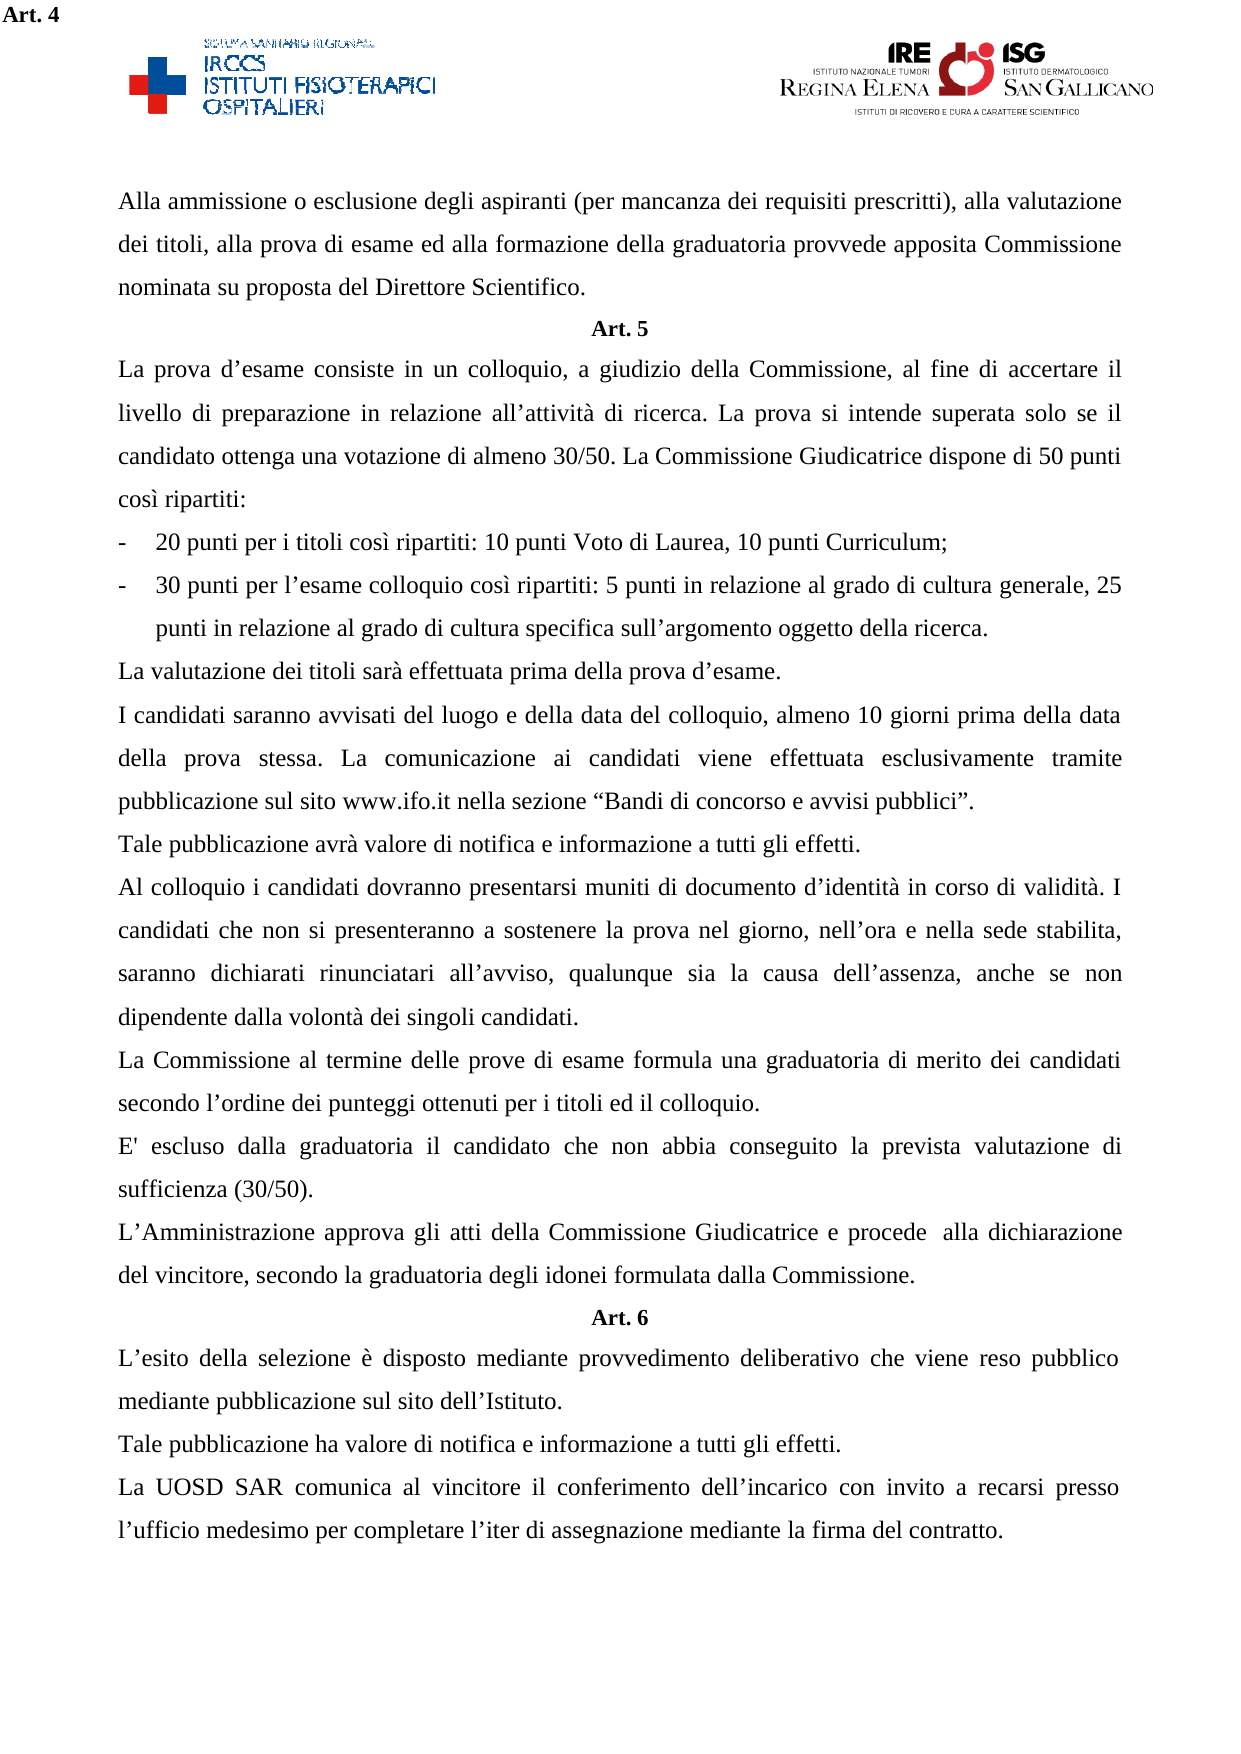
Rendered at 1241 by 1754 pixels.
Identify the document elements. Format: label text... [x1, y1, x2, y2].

text La valutazione dei titoli sarà effettuata prima della prova d’esame. [118, 657, 1217, 685]
picture [129, 75, 186, 95]
picture [779, 42, 1153, 115]
text La UOSD SAR comunica al vincitore il conferimento dell’incarico con invito a recarsi presso l’ufficio medesimo per completare l’iter di assegnazione mediante la firma del contratto. [118, 1472, 1148, 1544]
text E' escluso dalla graduatoria il candidato che non abbia conseguito la prevista valutazione di sufficienza (30/50). [118, 1131, 1123, 1203]
text Tale pubblicazione avrà valore di notifica e informazione a tutti gli effetti. [118, 829, 1217, 858]
text I candidati saranno avvisati del luogo e della data del colloquio, almeno 10 giorni prima della data della prova stessa. La comunicazione ai candidati viene effettuata esclusivamente tramite pubblicazione sul sito www.ifo.it nella sezione “Bandi di concorso e avvisi pubblici”. [118, 700, 1123, 815]
picture [203, 39, 435, 115]
text Al colloquio i candidati dovranno presentarsi muniti di documento d’identità in corso di validità. I candidati che non si presenteranno a sostenere la prova nel giorno, nell’ora e nella sede stabilita, saranno dichiarati rinunciatari all’avviso, qualunque sia la causa dell’assenza, anche se non dipendente dalla volontà dei singoli candidati. [118, 872, 1123, 1030]
text La prova d’esame consiste in un colloquio, a giudizio della Commissione, al fine di accertare il livello di preparazione in relazione all’attività di ricerca. La prova si intende superata solo se il candidato ottenga una votazione di almeno 30/50. La Commissione Giudicatrice dispone di 50 punti così ripartiti: [118, 354, 1123, 513]
list 30 punti per l’esame colloquio così ripartiti: 5 punti in relazione al grado di cultura generale, 25 punti in relazione al grado di cultura specifica sull’argomento oggetto della ricerca. [118, 570, 1123, 642]
text Art. 5 [591, 316, 1217, 342]
text Tale pubblicazione ha valore di notifica e informazione a tutti gli effetti. [118, 1429, 1217, 1458]
list 20 punti per i titoli così ripartiti: 10 punti Voto di Laurea, 10 punti Curriculum; [118, 527, 1217, 556]
text L’esito della selezione è disposto mediante provvedimento deliberativo che viene reso pubblico mediante pubblicazione sul sito dell’Istituto. [118, 1343, 1148, 1415]
text La Commissione al termine delle prove di esame formula una graduatoria di merito dei candidati secondo l’ordine dei punteggi ottenuti per i titoli ed il colloquio. [118, 1045, 1123, 1117]
text L’Amministrazione approva gli atti della Commissione Giudicatrice e procede alla dichiarazione del vincitore, secondo la graduatoria degli idonei formulata dalla Commissione. [118, 1217, 1123, 1289]
text Alla ammissione o esclusione degli aspiranti (per mancanza dei requisiti prescritti), alla valutazione dei titoli, alla prova di esame ed alla formazione della graduatoria provvede apposita Commissione nominata su proposta del Direttore Scientifico. [118, 186, 1123, 301]
text Art. 6 [591, 1304, 1217, 1330]
